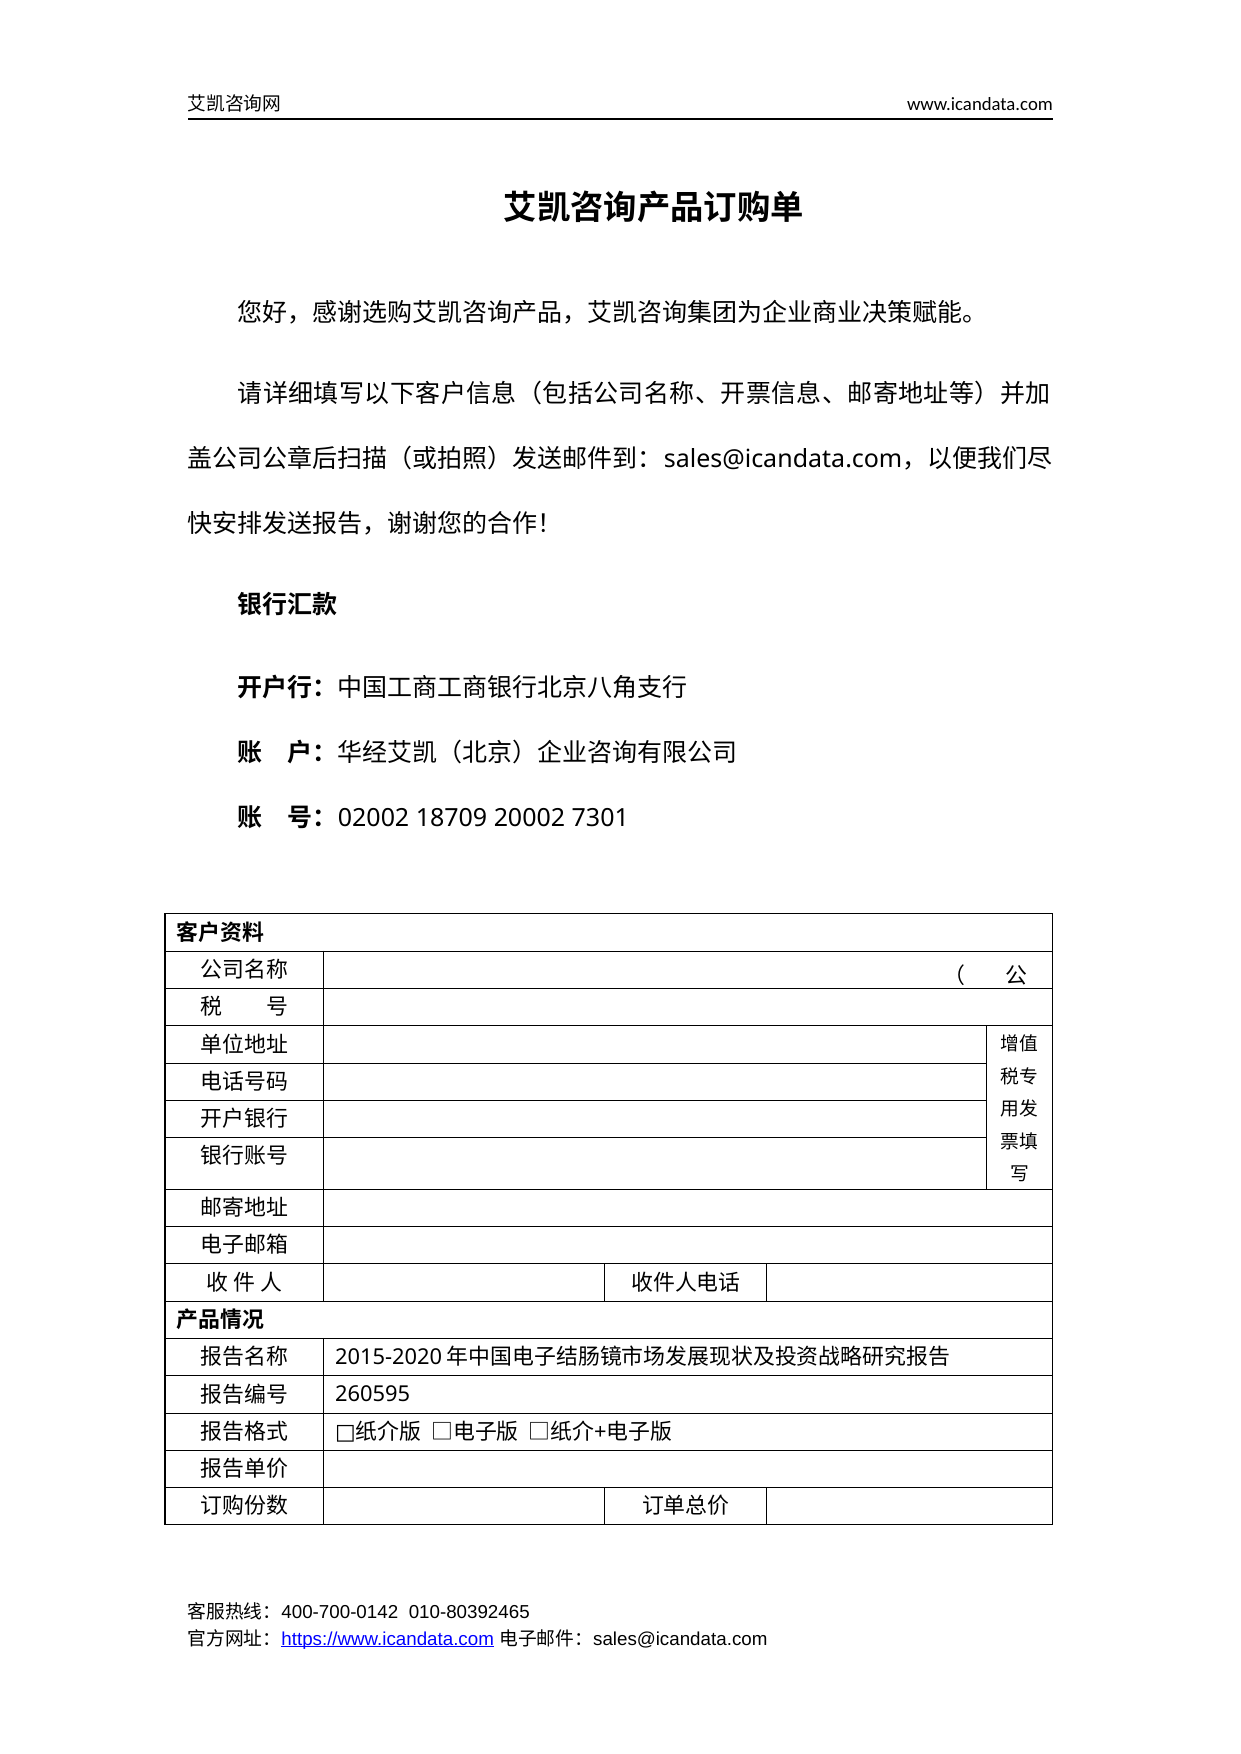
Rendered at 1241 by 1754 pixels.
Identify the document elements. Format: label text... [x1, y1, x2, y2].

table_cell [767, 1488, 1052, 1524]
table_cell [324, 1138, 986, 1189]
table_cell 订购份数 [166, 1488, 323, 1524]
table_cell 税 号 [166, 989, 323, 1025]
text 银行汇款 [187, 570, 1053, 635]
table_cell 单位地址 [166, 1026, 323, 1062]
table_cell [324, 1026, 986, 1062]
table_cell 报告名称 [166, 1339, 323, 1375]
table_cell [324, 989, 1052, 1025]
text 请详细填写以下客户信息（包括公司名称、开票信息、邮寄地址等）并加盖公司公章后扫描（或拍照）发送邮件到：sales@icandata.com，以便我们尽快安排发送报告，谢谢您的合作！ [187, 359, 1053, 554]
table_cell 电子邮箱 [166, 1227, 323, 1263]
table_cell 报告格式 [166, 1414, 323, 1450]
table_cell 开户银行 [166, 1101, 323, 1137]
table_cell 2015-2020年中国电子结肠镜市场发展现状及投资战略研究报告 [324, 1339, 1052, 1375]
table_cell 银行账号 [166, 1138, 323, 1189]
table_cell [324, 1264, 604, 1301]
table_cell 报告单价 [166, 1451, 323, 1487]
table_cell 报告编号 [166, 1376, 323, 1412]
table_cell 订单总价 [605, 1488, 766, 1524]
table_cell 增值税专用发票填写 [987, 1026, 1052, 1189]
table_cell [324, 1101, 986, 1137]
table_cell 260595 [324, 1376, 1052, 1412]
table_cell [324, 1488, 604, 1524]
table_cell 收 件 人 [166, 1264, 323, 1301]
table_cell □纸介版 □电子版 □纸介+电子版 [324, 1414, 1052, 1450]
text 账 号：02002 18709 20002 7301 [187, 783, 1053, 848]
text 您好，感谢选购艾凯咨询产品，艾凯咨询集团为企业商业决策赋能。 [187, 278, 1053, 343]
table_cell [324, 1451, 1052, 1487]
table_cell 电话号码 [166, 1064, 323, 1100]
table_cell 收件人电话 [605, 1264, 766, 1301]
text 艾凯咨询产品订购单 [187, 172, 1053, 237]
table_cell 产品情况 [166, 1302, 1052, 1338]
table_cell [324, 952, 1052, 988]
text 开户行：中国工商工商银行北京八角支行 [187, 653, 1053, 718]
table_cell 邮寄地址 [166, 1190, 323, 1226]
table_cell [324, 1064, 986, 1100]
table_cell [767, 1264, 1052, 1301]
table_header 客户资料 [166, 914, 1052, 951]
text 账 户：华经艾凯（北京）企业咨询有限公司 [187, 718, 1053, 783]
table_cell [324, 1190, 1052, 1226]
table_cell 公司名称 [166, 952, 323, 988]
table_cell [324, 1227, 1052, 1263]
